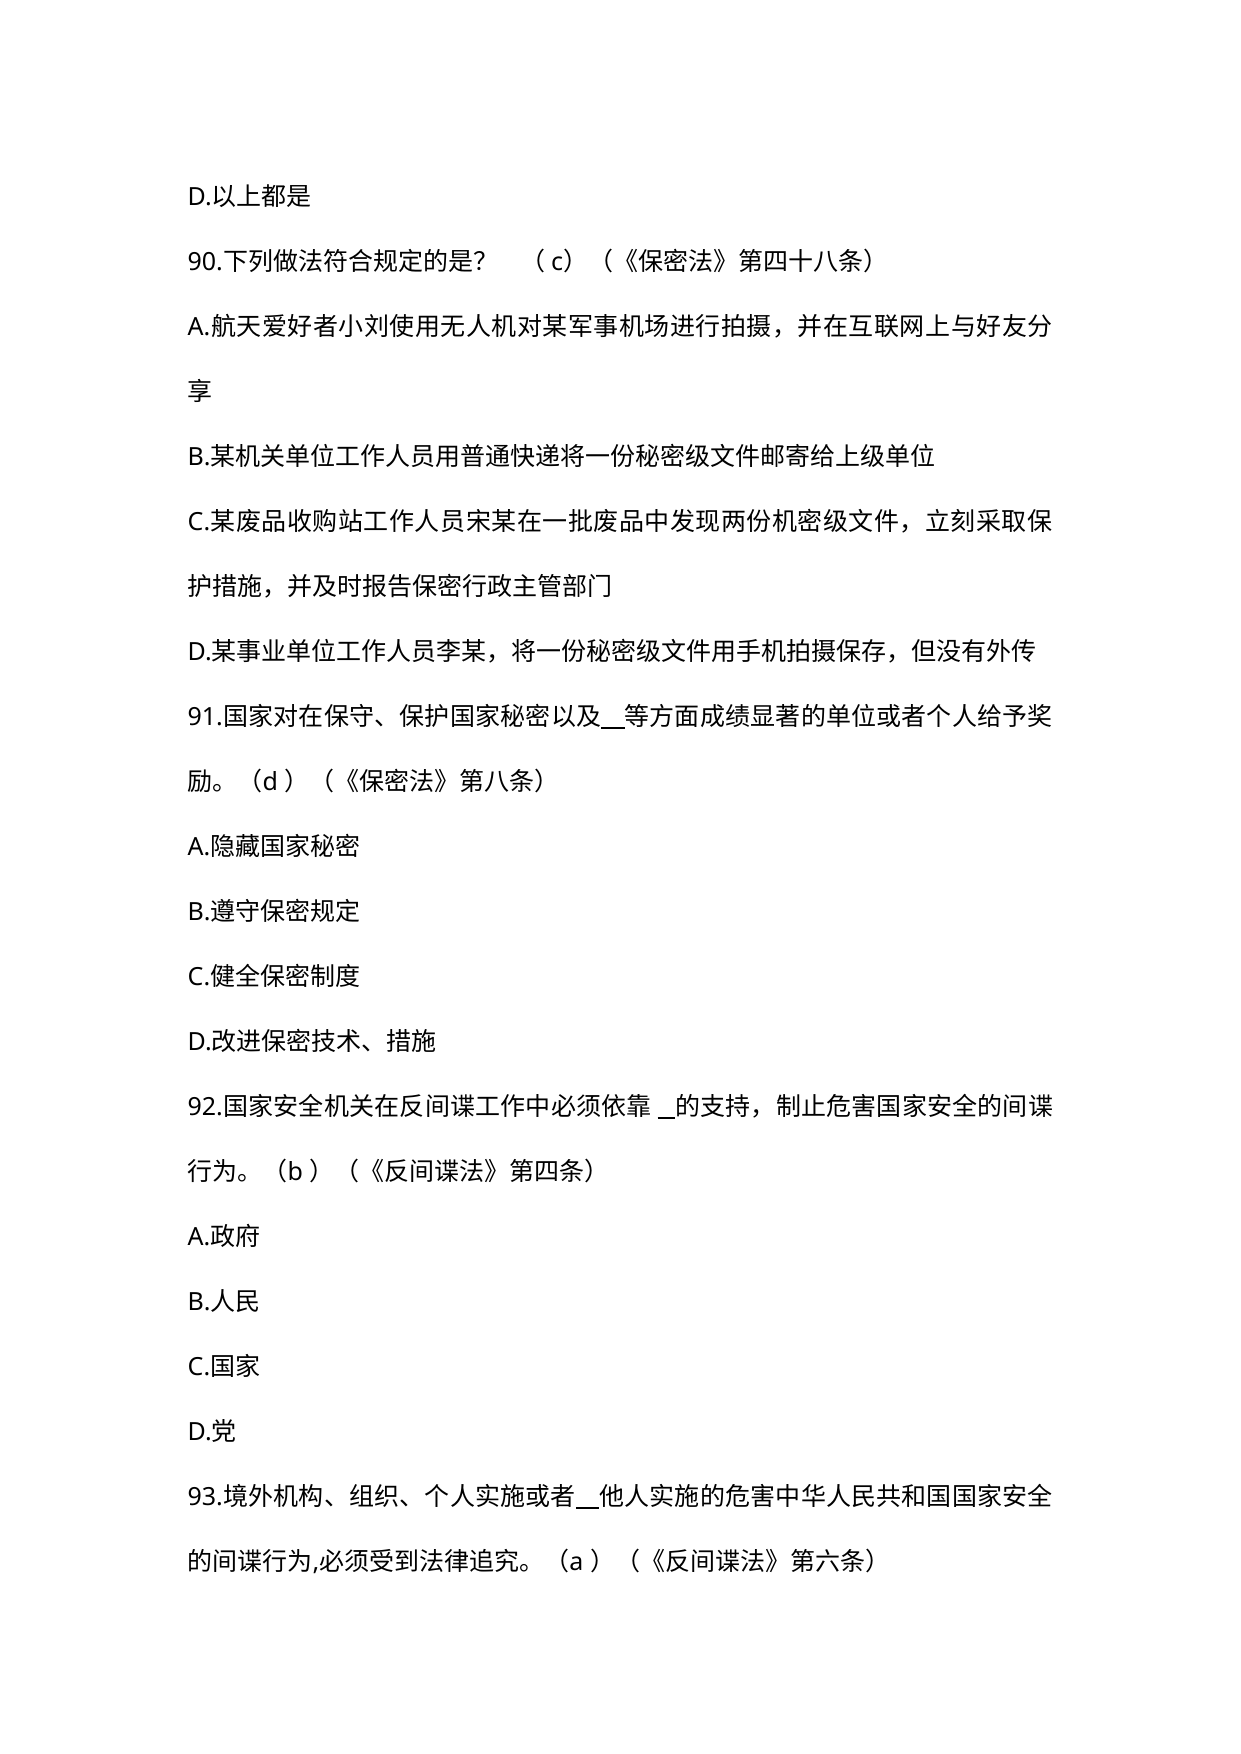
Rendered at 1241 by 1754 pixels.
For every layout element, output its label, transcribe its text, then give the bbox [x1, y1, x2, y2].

text C.健全保密制度 [187, 942, 1053, 1007]
text D.改进保密技术、措施 [187, 1007, 1053, 1072]
text C.某废品收购站工作人员宋某在一批废品中发现两份机密级文件，立刻采取保护措施，并及时报告保密行政主管部门 [187, 487, 1053, 617]
text C.国家 [187, 1332, 1053, 1397]
text D.以上都是 [187, 162, 1053, 227]
text B.遵守保密规定 [187, 877, 1053, 942]
text B.某机关单位工作人员用普通快递将一份秘密级文件邮寄给上级单位 [187, 422, 1053, 487]
text B.人民 [187, 1267, 1053, 1332]
text A.隐藏国家秘密 [187, 812, 1053, 877]
text 90.下列做法符合规定的是？ （ c）（《保密法》第四十八条） [187, 227, 1053, 292]
text A.航天爱好者小刘使用无人机对某军事机场进行拍摄，并在互联网上与好友分享 [187, 292, 1053, 422]
text D.某事业单位工作人员李某，将一份秘密级文件用手机拍摄保存，但没有外传 [187, 617, 1053, 682]
text D.党 [187, 1397, 1053, 1462]
text 92.国家安全机关在反间谍工作中必须依靠 的支持，制止危害国家安全的间谍行为。（b ）（《反间谍法》第四条） [187, 1072, 1053, 1202]
text 93.境外机构、组织、个人实施或者 他人实施的危害中华人民共和国国家安全的间谍行为,必须受到法律追究。（a ）（《反间谍法》第六条） [187, 1462, 1053, 1592]
text A.政府 [187, 1202, 1053, 1267]
text 91.国家对在保守、保护国家秘密以及 等方面成绩显著的单位或者个人给予奖励。（d ）（《保密法》第八条） [187, 682, 1053, 812]
